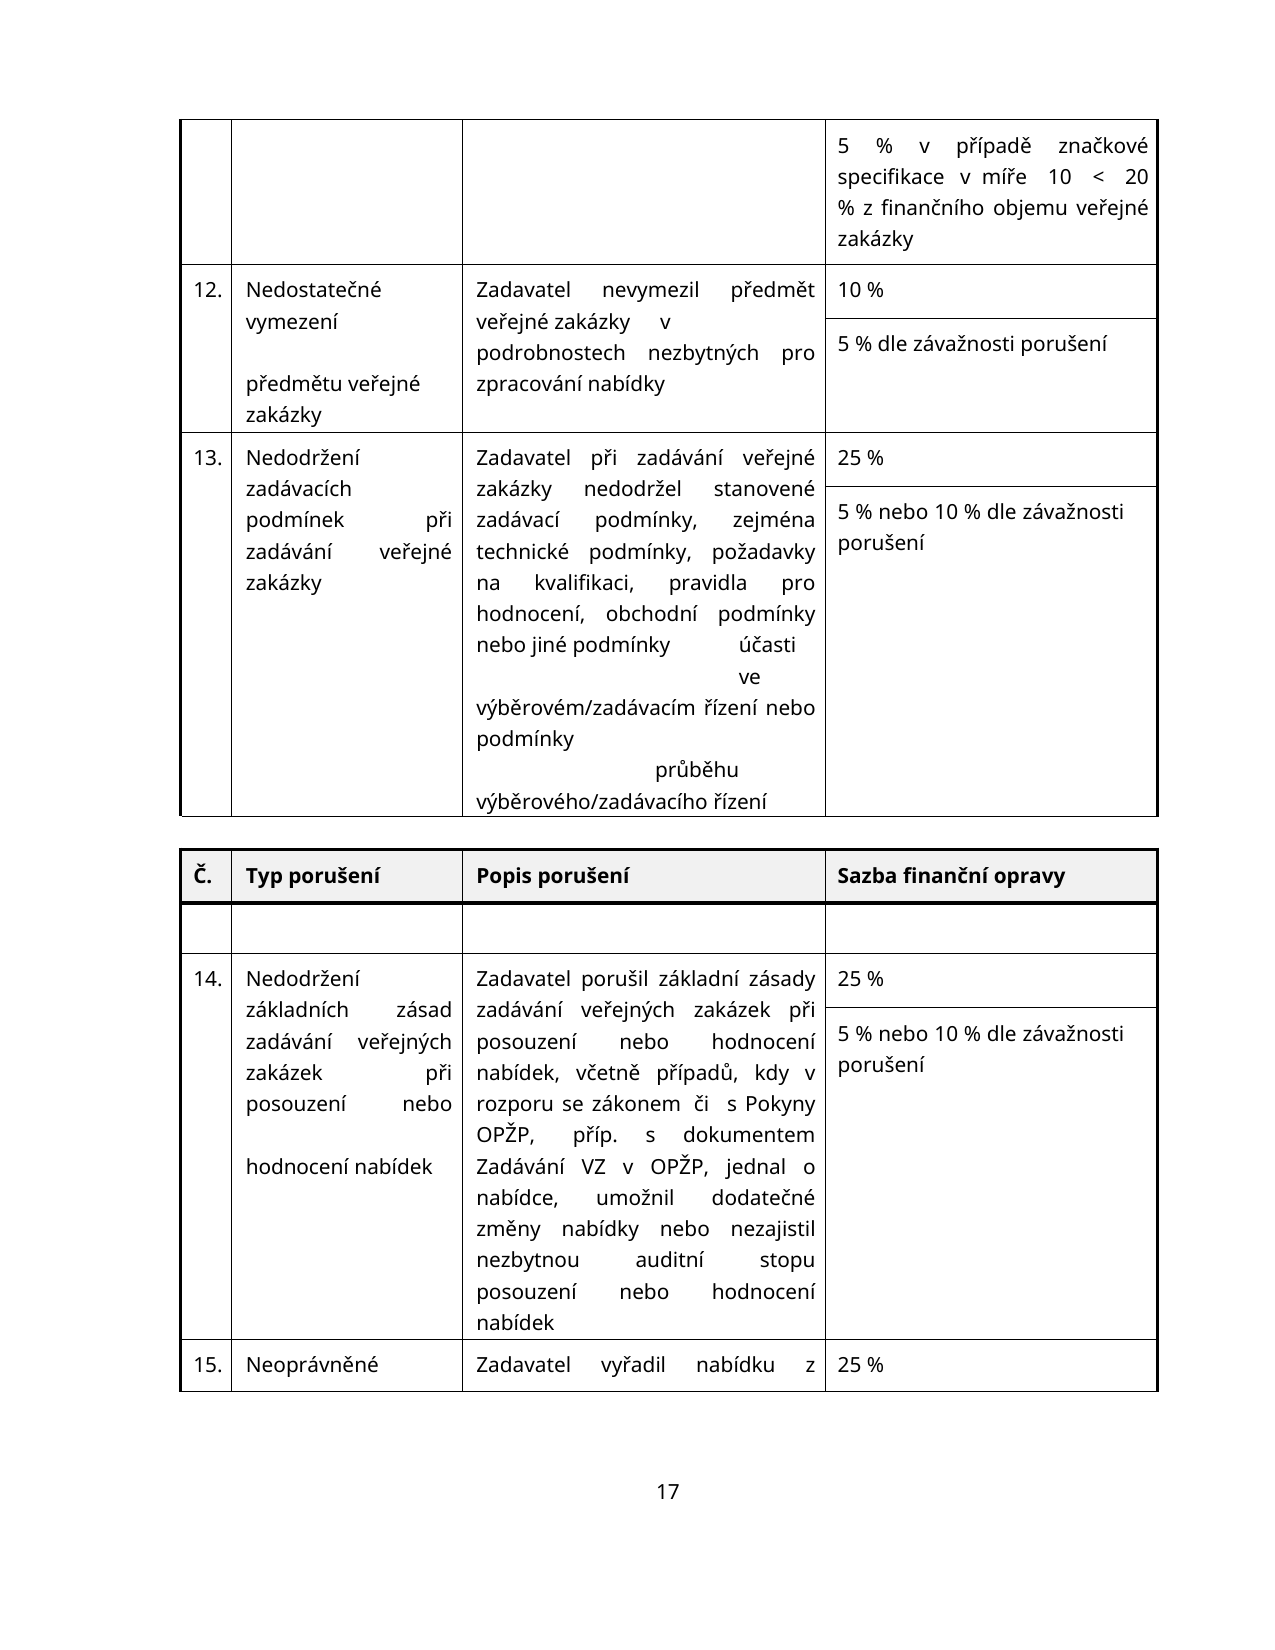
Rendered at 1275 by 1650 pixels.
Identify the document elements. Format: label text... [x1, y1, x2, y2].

table_cell 5 % nebo 10 % dle závažnosti porušení [826, 487, 1156, 816]
table_cell Nedostatečné vymezení předmětu veřejné zakázky [232, 265, 462, 432]
table_cell 25 % [826, 954, 1156, 1007]
table_cell 13. [182, 433, 231, 816]
table_cell [826, 905, 1156, 953]
table_cell 10 % [826, 265, 1156, 318]
table_cell [182, 905, 231, 953]
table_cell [463, 1340, 825, 1391]
table_cell Zadavatel při zadávání veřejné zakázky nedodržel stanovené zadávací podmínky, zejména technické podmínky, požadavky na kvalifikaci, pravidla pro hodnocení, obchodní podmínky nebo jiné podmínky účasti ve výběrovém/zadávacím řízení nebo podmínky průběhu výběrového/zadávacího řízení [463, 433, 825, 816]
table_cell Nedodržení základních zásad zadávání veřejných zakázek při posouzení nebo hodnocení nabídek [232, 954, 462, 1339]
table_cell Nedodržení zadávacích podmínek při zadávání veřejné zakázky [232, 433, 462, 816]
table_cell 25 % [826, 1340, 1156, 1391]
table_cell 5 % v případě značkové specifikace v míře 10 < 20 % z finančního objemu veřejné zakázky [826, 120, 1156, 264]
table_cell Zadavatel porušil základní zásady zadávání veřejných zakázek při posouzení nebo hodnocení nabídek, včetně případů, kdy v rozporu se zákonem či s Pokyny OPŽP, příp. s dokumentem Zadávání VZ v OPŽP, jednal o nabídce, umožnil dodatečné změny nabídky nebo nezajistil nezbytnou auditní stopu posouzení nebo hodnocení nabídek [463, 954, 825, 1339]
table_cell 5 % nebo 10 % dle závažnosti porušení [826, 1008, 1156, 1339]
table_header Typ porušení [232, 851, 462, 901]
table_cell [232, 1340, 462, 1391]
table_header Č. [182, 851, 231, 901]
table_cell 5 % dle závažnosti porušení [826, 319, 1156, 432]
table_cell [463, 905, 825, 953]
table_header Popis porušení [463, 851, 825, 901]
table_cell 14. [182, 954, 231, 1339]
table_header Sazba finanční opravy [826, 851, 1156, 901]
table_cell Zadavatel nevymezil předmět veřejné zakázky v podrobnostech nezbytných pro zpracování nabídky [463, 265, 825, 432]
table_cell 12. [182, 265, 231, 432]
table_cell 25 % [826, 433, 1156, 486]
table_cell 15. [182, 1340, 231, 1391]
table_cell [232, 905, 462, 953]
